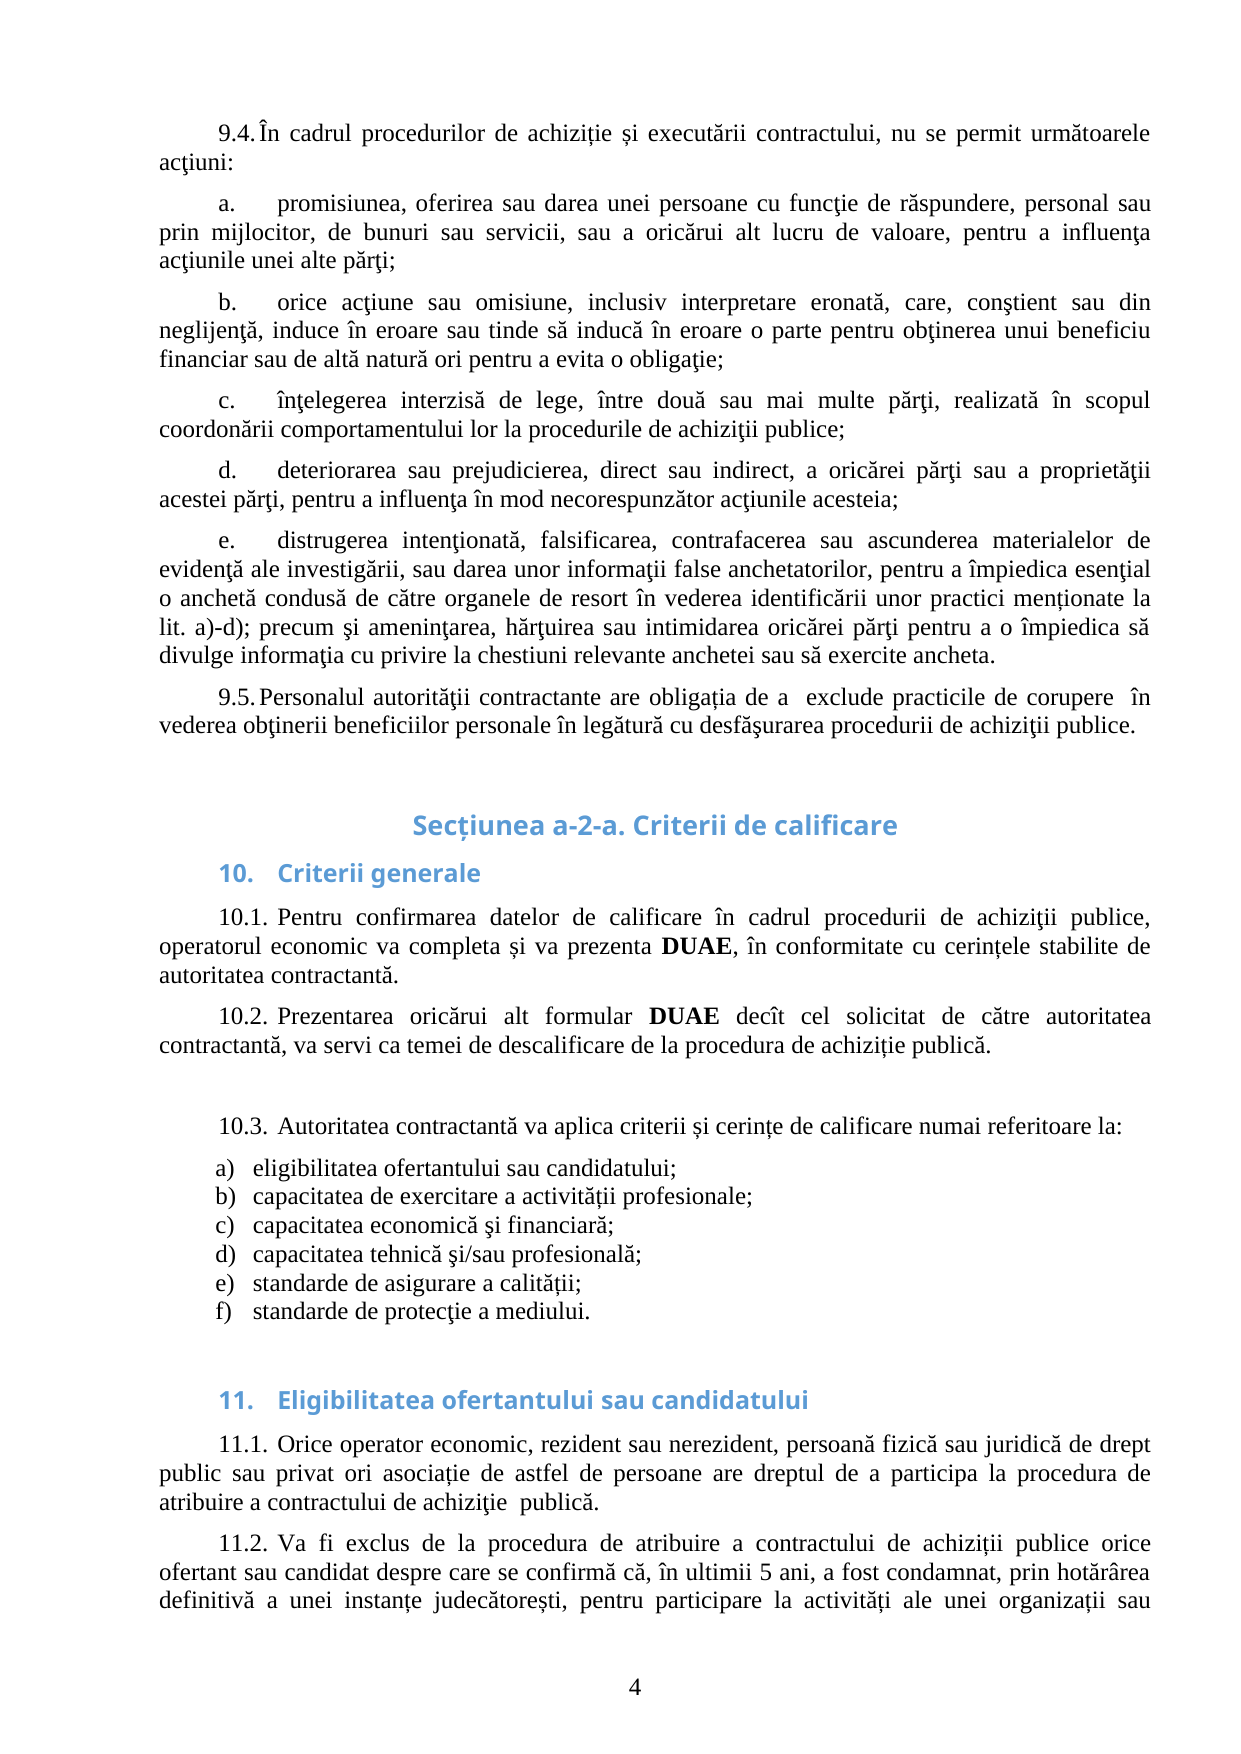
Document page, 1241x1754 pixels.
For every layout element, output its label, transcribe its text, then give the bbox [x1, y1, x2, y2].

table_cell Secțiunea a-2-a. Criterii de calificare [148, 793, 1163, 856]
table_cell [148, 118, 1163, 793]
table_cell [148, 856, 1163, 1614]
